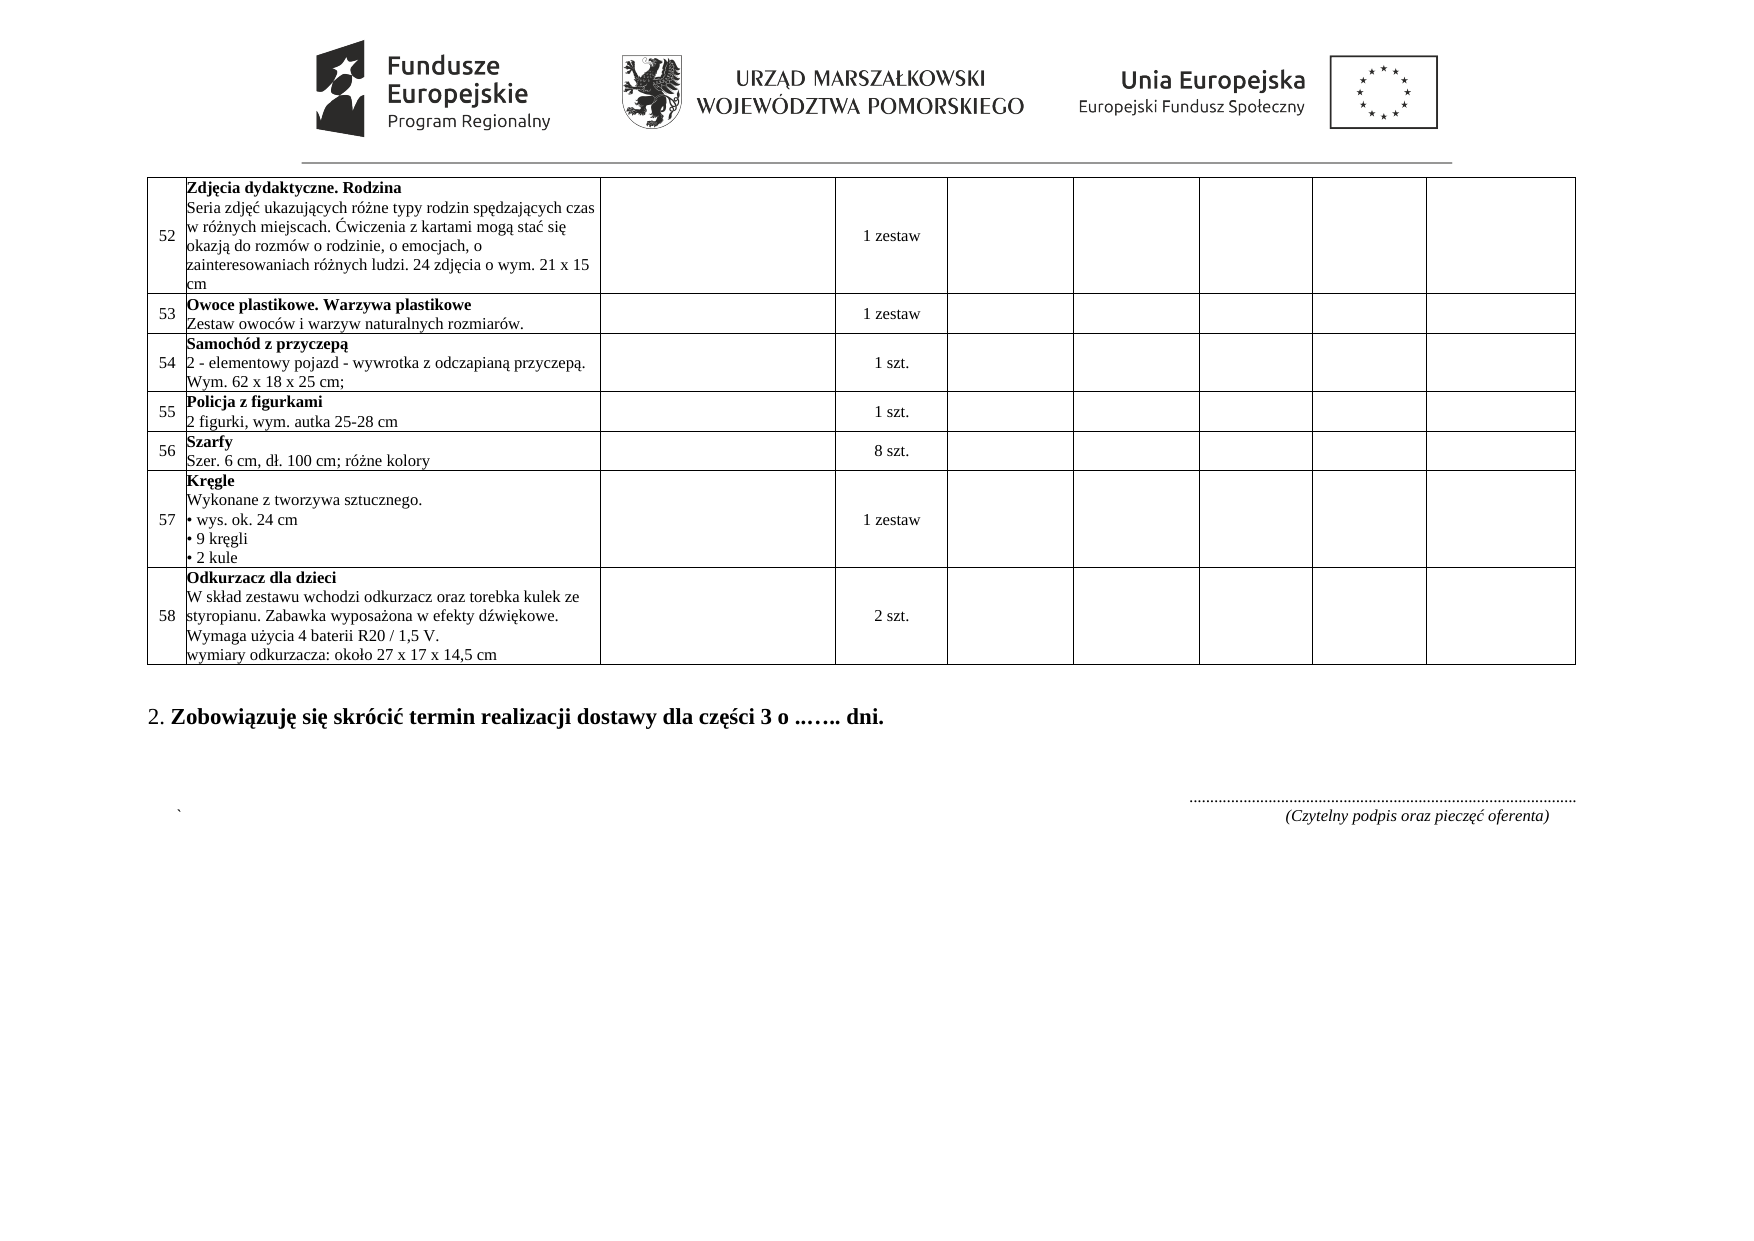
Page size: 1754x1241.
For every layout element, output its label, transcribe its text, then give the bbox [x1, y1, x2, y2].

table_cell [1074, 432, 1199, 470]
table_cell [1313, 471, 1426, 567]
table_cell [1313, 294, 1426, 333]
table_cell [1427, 294, 1575, 333]
table_cell [1074, 471, 1199, 567]
table_cell 55 [148, 392, 186, 431]
table_cell [1313, 178, 1426, 293]
table_cell [1313, 432, 1426, 470]
table_cell 58 [148, 568, 186, 664]
table_cell [601, 334, 835, 391]
table_cell [948, 392, 1073, 431]
table_cell 57 [148, 471, 186, 567]
table_cell Kręgle Wykonane z tworzywa sztucznego. • wys. ok. 24 cm • 9 kręgli • 2 kule [187, 471, 600, 567]
table_cell 1 szt. [836, 334, 947, 391]
table_cell [601, 432, 835, 470]
table_cell [1427, 392, 1575, 431]
table_cell 1 zestaw [836, 294, 947, 333]
text ` (Czytelny podpis oraz pieczęć oferenta) [148, 806, 1577, 840]
table_cell [1313, 334, 1426, 391]
text 2. Zobowiązuję się skrócić termin realizacji dostawy dla części 3 o ..….. dni. [148, 703, 1577, 729]
table_cell [1427, 432, 1575, 470]
table_cell [601, 294, 835, 333]
table_cell Owoce plastikowe. Warzywa plastikowe Zestaw owoców i warzyw naturalnych rozmiarów. [187, 294, 600, 333]
table_cell [1200, 568, 1312, 664]
table_cell [1427, 178, 1575, 293]
table_cell [948, 471, 1073, 567]
table_cell 8 szt. [836, 432, 947, 470]
table_cell [601, 471, 835, 567]
table_cell 1 zestaw [836, 471, 947, 567]
table_cell [948, 568, 1073, 664]
table_cell [948, 294, 1073, 333]
table_cell [1074, 392, 1199, 431]
table_cell [948, 334, 1073, 391]
table_cell 53 [148, 294, 186, 333]
table_cell [1074, 334, 1199, 391]
table_cell [1074, 294, 1199, 333]
table_cell [1200, 294, 1312, 333]
text ............................................................................................. [148, 787, 1577, 806]
table_cell [601, 178, 835, 293]
table_cell Samochód z przyczepą 2 - elementowy pojazd - wywrotka z odczapianą przyczepą. Wym. 62 x 18 x 25 cm; [187, 334, 600, 391]
table_cell [1200, 471, 1312, 567]
table_cell Policja z figurkami 2 figurki, wym. autka 25-28 cm [187, 392, 600, 431]
table_cell Zdjęcia dydaktyczne. Rodzina Seria zdjęć ukazujących różne typy rodzin spędzających czas w różnych miejscach. Ćwiczenia z kartami mogą stać się okazją do rozmów o rodzinie, o emocjach, o zainteresowaniach różnych ludzi. 24 zdjęcia o wym. 21 x 15 cm [187, 178, 600, 293]
table_cell 1 zestaw [836, 178, 947, 293]
table_cell Szarfy Szer. 6 cm, dł. 100 cm; różne kolory [187, 432, 600, 470]
table_cell [601, 568, 835, 664]
table_cell [1200, 334, 1312, 391]
table_cell [948, 178, 1073, 293]
table_cell [1313, 392, 1426, 431]
table_cell 56 [148, 432, 186, 470]
table_cell [1200, 178, 1312, 293]
table_cell [1074, 568, 1199, 664]
table_cell [1200, 392, 1312, 431]
table_cell [1427, 568, 1575, 664]
picture [301, 39, 1453, 164]
table_cell [1427, 334, 1575, 391]
table_cell [1427, 471, 1575, 567]
table_cell [948, 432, 1073, 470]
table_cell [1074, 178, 1199, 293]
table_cell 2 szt. [836, 568, 947, 664]
table_cell [1313, 568, 1426, 664]
table_cell [1200, 432, 1312, 470]
table_cell 52 [148, 178, 186, 293]
table_cell 54 [148, 334, 186, 391]
table_cell Odkurzacz dla dzieci W skład zestawu wchodzi odkurzacz oraz torebka kulek ze styropianu. Zabawka wyposażona w efekty dźwiękowe. Wymaga użycia 4 baterii R20 / 1,5 V. wymiary odkurzacza: około 27 x 17 x 14,5 cm [187, 568, 600, 664]
table_cell 1 szt. [836, 392, 947, 431]
table_cell [601, 392, 835, 431]
